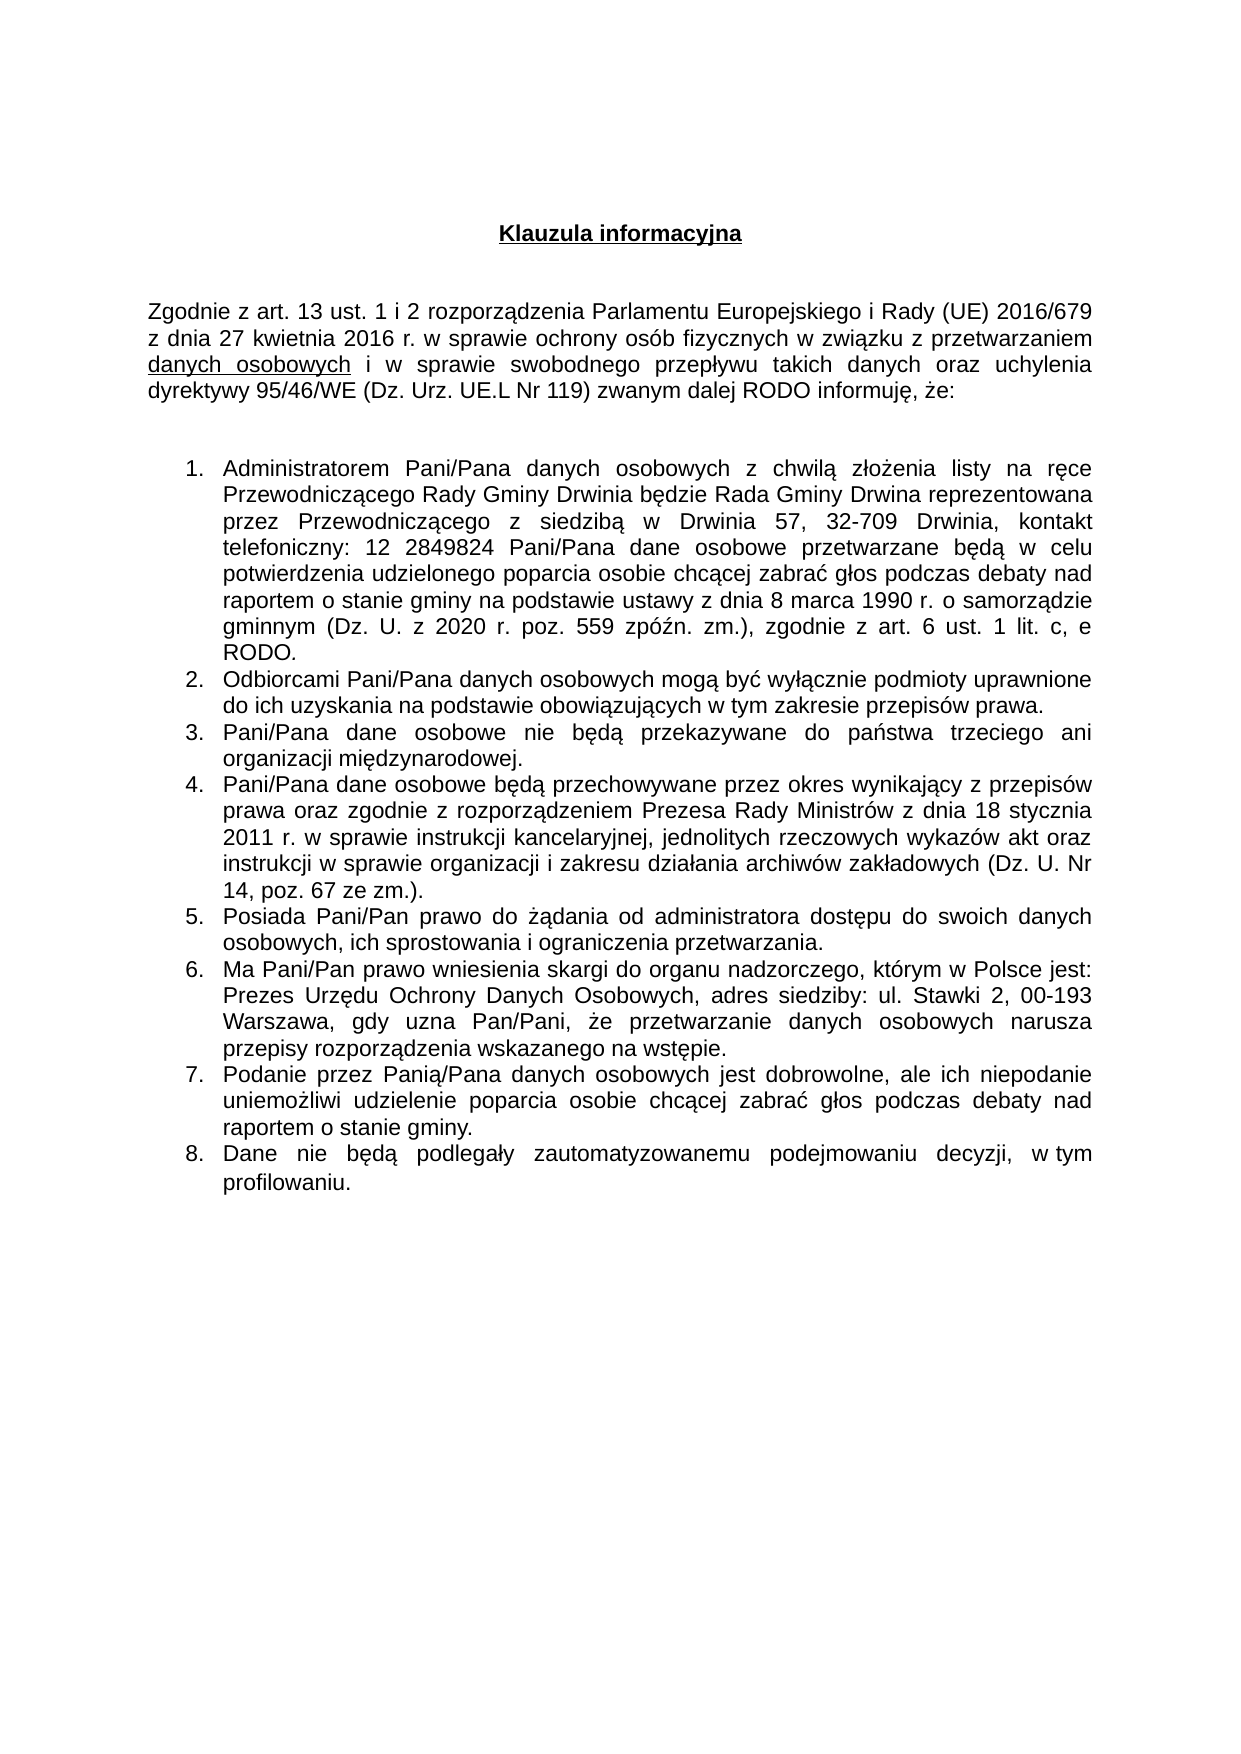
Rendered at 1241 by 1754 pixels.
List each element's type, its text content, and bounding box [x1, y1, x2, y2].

list Pani/Pana dane osobowe nie będą przekazywane do państwa trzeciego ani organizacji międzynarodowej. [185, 718, 1092, 771]
text Klauzula informacyjna [148, 220, 1092, 247]
text Zgodnie z art. 13 ust. 1 i 2 rozporządzenia Parlamentu Europejskiego i Rady (UE) 2016/679 z dnia 27 kwietnia 2016 r. w sprawie ochrony osób fizycznych w związku z przetwarzaniem danych osobowych i w sprawie swobodnego przepływu takich danych oraz uchylenia dyrektywy 95/46/WE (Dz. Urz. UE.L Nr 119) zwanym dalej RODO informuję, że: [148, 298, 1092, 403]
list Ma Pani/Pan prawo wniesienia skargi do organu nadzorczego, którym w Polsce jest: Prezes Urzędu Ochrony Danych Osobowych, adres siedziby: ul. Stawki 2, 00-193 Warszawa, gdy uzna Pan/Pani, że przetwarzanie danych osobowych narusza przepisy rozporządzenia wskazanego na wstępie. [185, 956, 1092, 1061]
list Podanie przez Panią/Pana danych osobowych jest dobrowolne, ale ich niepodanie uniemożliwi udzielenie poparcia osobie chcącej zabrać głos podczas debaty nad raportem o stanie gminy. [185, 1061, 1092, 1140]
list Dane nie będą podlegały zautomatyzowanemu podejmowaniu decyzji, w tym profilowaniu. [185, 1140, 1092, 1195]
list Posiada Pani/Pan prawo do żądania od administratora dostępu do swoich danych osobowych, ich sprostowania i ograniczenia przetwarzania. [185, 903, 1092, 956]
list Odbiorcami Pani/Pana danych osobowych mogą być wyłącznie podmioty uprawnione do ich uzyskania na podstawie obowiązujących w tym zakresie przepisów prawa. [185, 666, 1092, 718]
list Pani/Pana dane osobowe będą przechowywane przez okres wynikający z przepisów prawa oraz zgodnie z rozporządzeniem Prezesa Rady Ministrów z dnia 18 stycznia 2011 r. w sprawie instrukcji kancelaryjnej, jednolitych rzeczowych wykazów akt oraz instrukcji w sprawie organizacji i zakresu działania archiwów zakładowych (Dz. U. Nr 14, poz. 67 ze zm.). [185, 771, 1092, 903]
list Administratorem Pani/Pana danych osobowych z chwilą złożenia listy na ręce Przewodniczącego Rady Gminy Drwinia będzie Rada Gminy Drwina reprezentowana przez Przewodniczącego z siedzibą w Drwinia 57, 32-709 Drwinia, kontakt telefoniczny: 12 2849824 Pani/Pana dane osobowe przetwarzane będą w celu potwierdzenia udzielonego poparcia osobie chcącej zabrać głos podczas debaty nad raportem o stanie gminy na podstawie ustawy z dnia 8 marca 1990 r. o samorządzie gminnym (Dz. U. z 2020 r. poz. 559 zpóźn. zm.), zgodnie z art. 6 ust. 1 lit. c, e RODO. [185, 455, 1092, 666]
